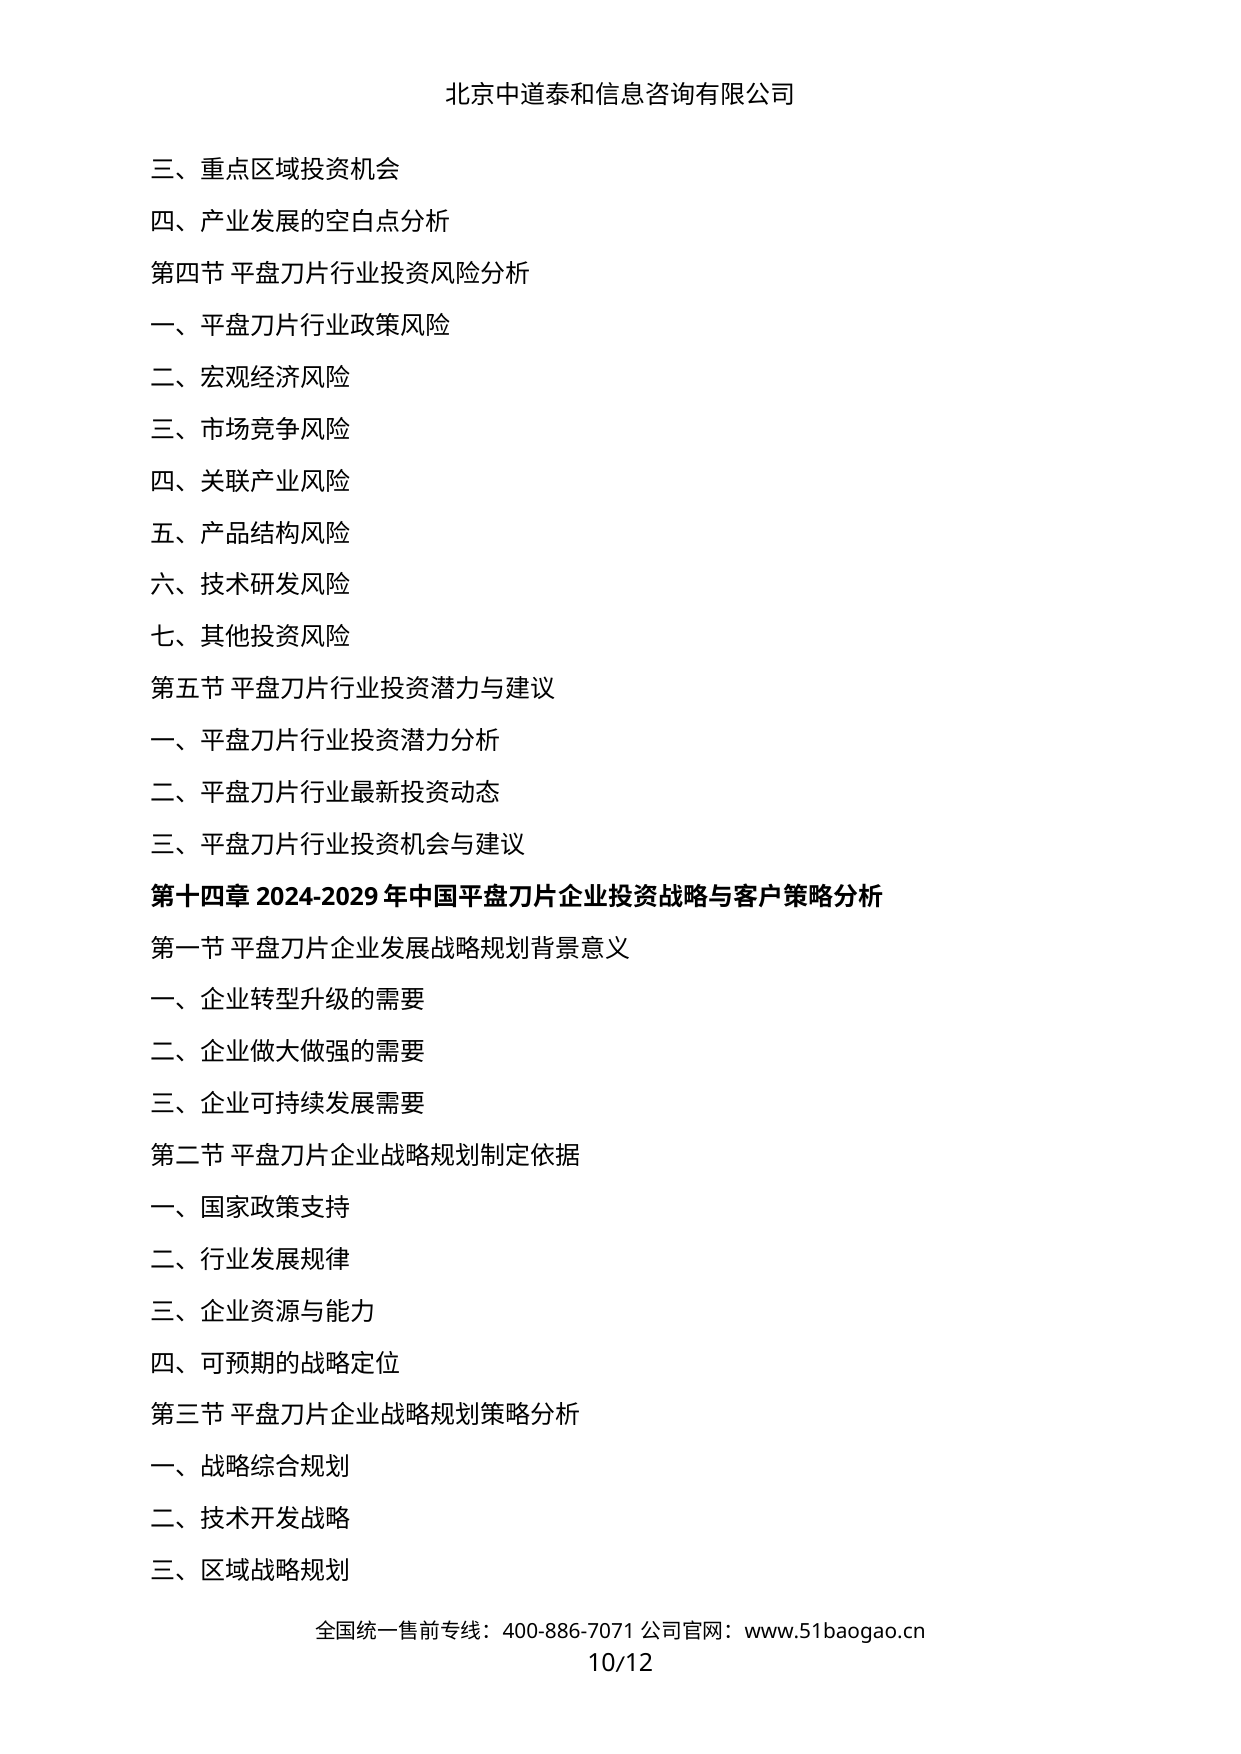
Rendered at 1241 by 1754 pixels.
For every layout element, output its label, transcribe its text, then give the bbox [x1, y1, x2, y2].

text 第五节 平盘刀片行业投资潜力与建议 [150, 669, 1090, 705]
text 三、重点区域投资机会 [150, 150, 1090, 186]
text 第三节 平盘刀片企业战略规划策略分析 [150, 1395, 1090, 1431]
text 二、宏观经济风险 [150, 357, 1090, 394]
text 三、区域战略规划 [150, 1551, 1090, 1587]
text 四、可预期的战略定位 [150, 1343, 1090, 1379]
text 一、平盘刀片行业投资潜力分析 [150, 721, 1090, 757]
text 四、产业发展的空白点分析 [150, 202, 1090, 238]
text 五、产品结构风险 [150, 513, 1090, 549]
text 第四节 平盘刀片行业投资风险分析 [150, 254, 1090, 290]
text 第一节 平盘刀片企业发展战略规划背景意义 [150, 928, 1090, 964]
text 一、国家政策支持 [150, 1187, 1090, 1224]
text 一、企业转型升级的需要 [150, 980, 1090, 1016]
text 一、平盘刀片行业政策风险 [150, 306, 1090, 342]
text 二、企业做大做强的需要 [150, 1032, 1090, 1068]
text 三、平盘刀片行业投资机会与建议 [150, 824, 1090, 861]
text 七、其他投资风险 [150, 617, 1090, 653]
text 第十四章 2024-2029年中国平盘刀片企业投资战略与客户策略分析 [150, 876, 1090, 912]
text 一、战略综合规划 [150, 1447, 1090, 1483]
text 四、关联产业风险 [150, 461, 1090, 497]
text 三、市场竞争风险 [150, 409, 1090, 446]
text 二、行业发展规律 [150, 1239, 1090, 1276]
text 三、企业可持续发展需要 [150, 1084, 1090, 1120]
text 六、技术研发风险 [150, 565, 1090, 601]
text 第二节 平盘刀片企业战略规划制定依据 [150, 1136, 1090, 1172]
text 二、平盘刀片行业最新投资动态 [150, 772, 1090, 809]
text 三、企业资源与能力 [150, 1291, 1090, 1327]
text 二、技术开发战略 [150, 1499, 1090, 1535]
